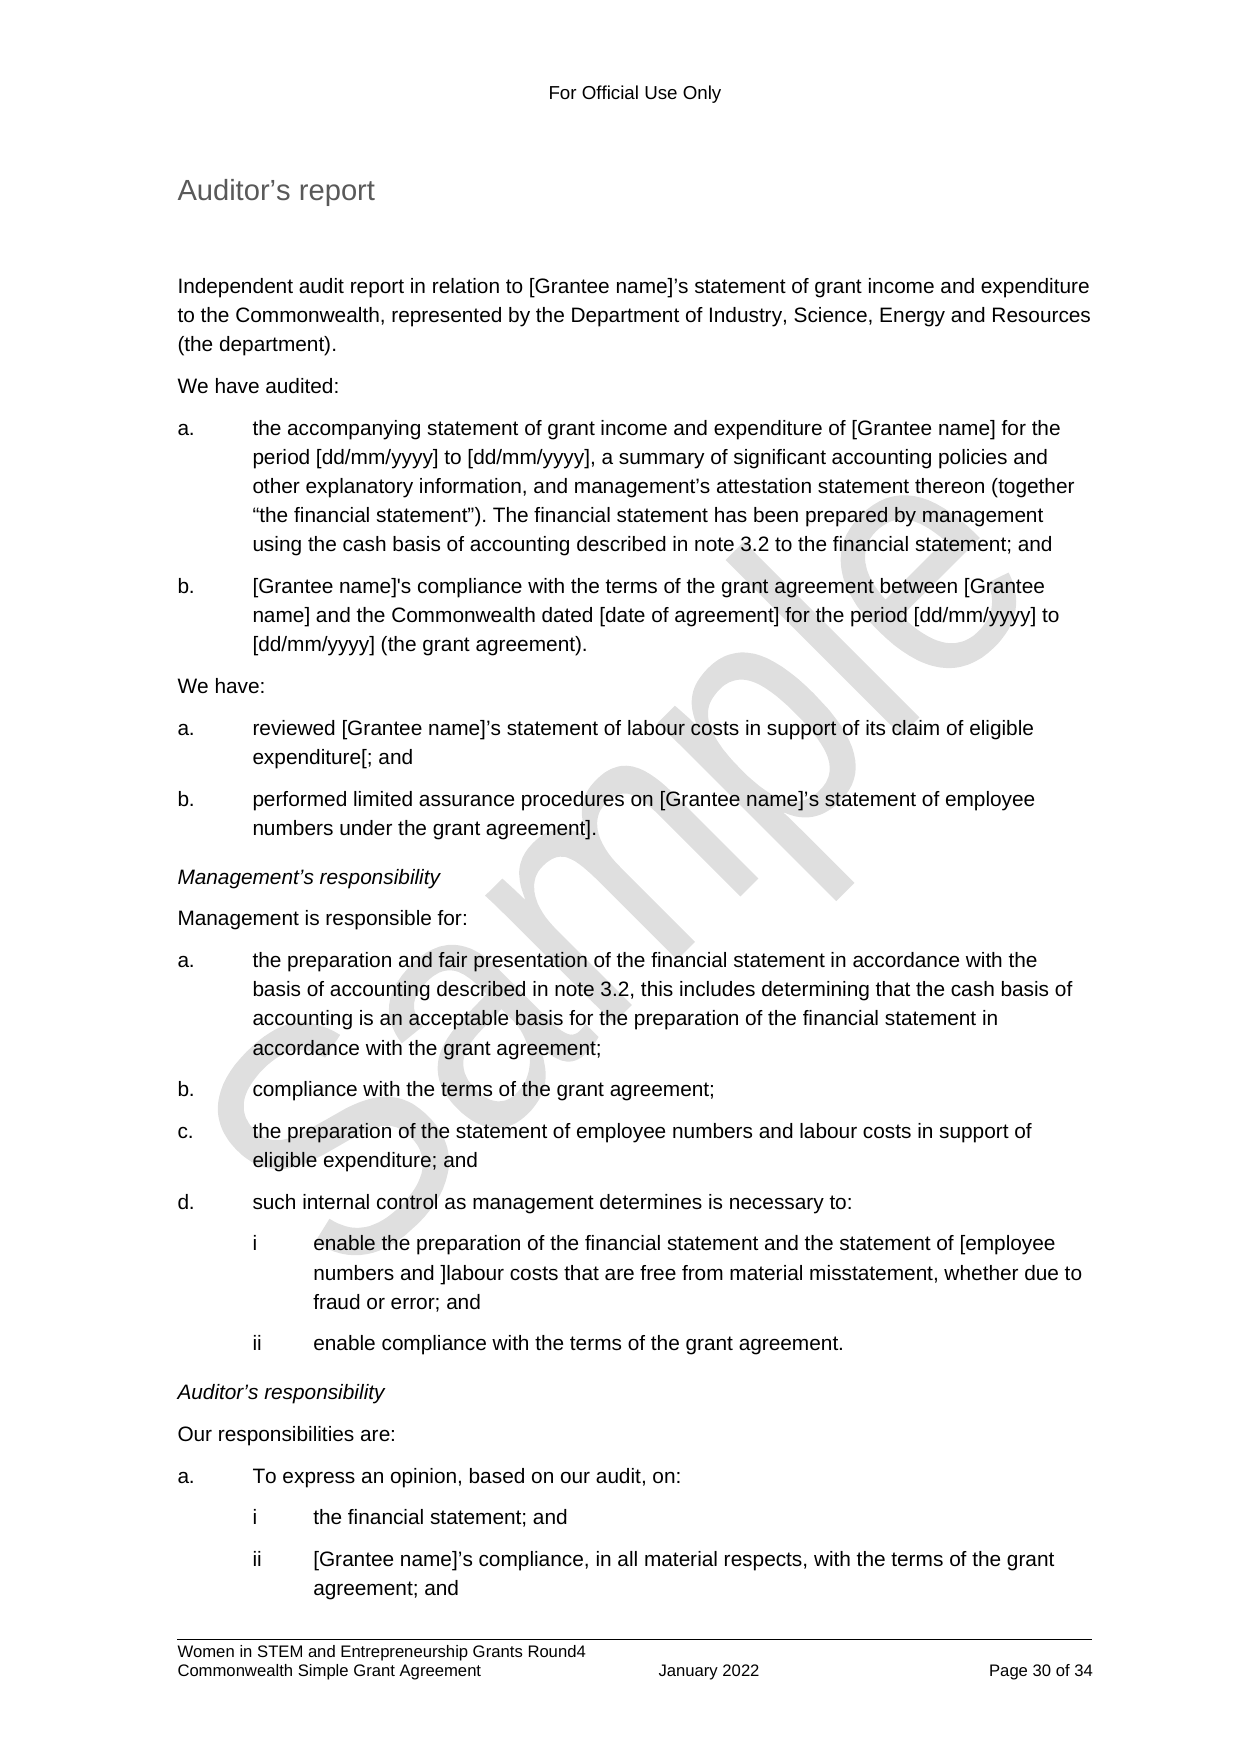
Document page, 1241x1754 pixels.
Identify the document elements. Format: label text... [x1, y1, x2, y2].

list the financial statement; and [252, 1500, 1092, 1529]
text Management is responsible for: [177, 901, 1092, 930]
list [Grantee name]’s compliance, in all material respects, with the terms of the grant agreement; and [252, 1542, 1092, 1600]
list [Grantee name]'s compliance with the terms of the grant agreement between [Grantee name] and the Commonwealth dated [date of agreement] for the period [dd/mm/yyyy] to [dd/mm/yyyy] (the grant agreement). [177, 569, 1092, 656]
list We have: [177, 669, 1092, 698]
list the preparation of the statement of employee numbers and labour costs in support of eligible expenditure; and [177, 1113, 1092, 1172]
text Independent audit report in relation to [Grantee name]’s statement of grant income and expenditure to the Commonwealth, represented by the Department of Industry, Science, Energy and Resources (the department). [177, 269, 1092, 356]
list such internal control as management determines is necessary to: [177, 1184, 1092, 1213]
list enable the preparation of the financial statement and the statement of [employee numbers and ]labour costs that are free from material misstatement, whether due to fraud or error; and [252, 1226, 1092, 1313]
list reviewed [Grantee name]’s statement of labour costs in support of its claim of eligible expenditure[; and [177, 710, 1092, 769]
list performed limited assurance procedures on [Grantee name]’s statement of employee numbers under the grant agreement]. [177, 781, 1092, 839]
list the preparation and fair presentation of the financial statement in accordance with the basis of accounting described in note 3.2, this includes determining that the cash basis of accounting is an acceptable basis for the preparation of the financial statement in accordance with the grant agreement; [177, 943, 1092, 1059]
list compliance with the terms of the grant agreement; [177, 1072, 1092, 1101]
list enable compliance with the terms of the grant agreement. [252, 1326, 1092, 1355]
list the accompanying statement of grant income and expenditure of [Grantee name] for the period [dd/mm/yyyy] to [dd/mm/yyyy], a summary of significant accounting policies and other explanatory information, and management’s attestation statement thereon (together “the financial statement”). The financial statement has been prepared by management using the cash basis of accounting described in note 3.2 to the financial statement; and [177, 410, 1092, 556]
subtitle Auditor’s report [177, 173, 1092, 206]
text Management’s responsibility [177, 864, 1092, 888]
list To express an opinion, based on our audit, on: [177, 1458, 1092, 1487]
text Auditor’s responsibility [177, 1380, 1092, 1404]
text We have audited: [177, 369, 1092, 398]
text Our responsibilities are: [177, 1417, 1092, 1446]
